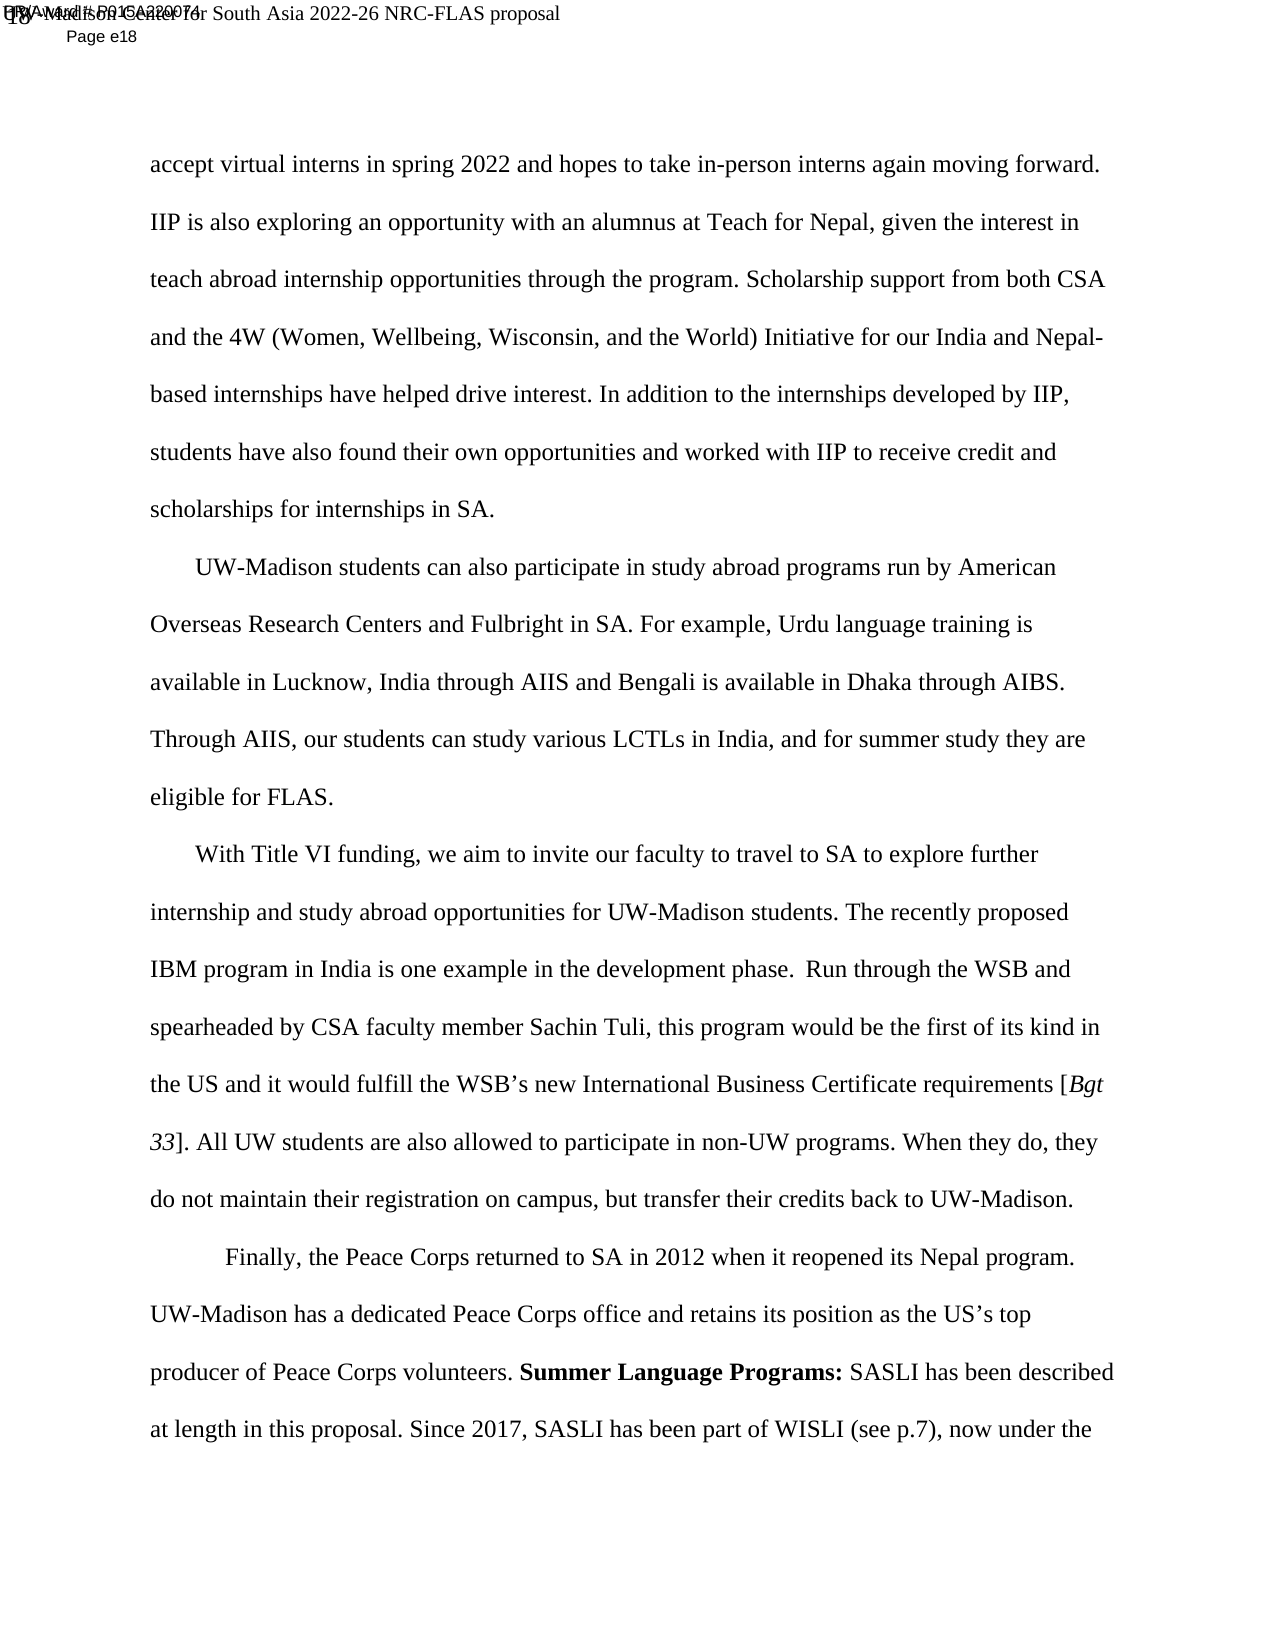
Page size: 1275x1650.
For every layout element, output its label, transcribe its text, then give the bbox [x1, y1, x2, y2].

text With Title VI funding, we aim to invite our faculty to travel to SA to explore further internship and study abroad opportunities for UW-Madison students. The recently proposed IBM program in India is one example in the development phase. Run through the WSB and spearheaded by CSA faculty member Sachin Tuli, this program would be the first of its kind in the US and it would fulfill the WSB’s new International Business Certificate requirements [Bgt 33]. All UW students are also allowed to participate in non-UW programs. When they do, they do not maintain their registration on campus, but transfer their credits back to UW-Madison. [150, 839, 1122, 1213]
text UW-Madison has a dedicated Peace Corps office and retains its position as the US’s top producer of Peace Corps volunteers. Summer Language Programs: SASLI has been described at length in this proposal. Since 2017, SASLI has been part of WISLI (see p.7), now under the [150, 1299, 1117, 1443]
text UW-Madison students can also participate in study abroad programs run by American Overseas Research Centers and Fulbright in SA. For example, Urdu language training is available in Lucknow, India through AIIS and Bengali is available in Dhaka through AIBS. Through AIIS, our students can study various LCTLs in India, and for summer study they are eligible for FLAS. [150, 552, 1118, 811]
text accept virtual interns in spring 2022 and hopes to take in-person interns again moving forward. IIP is also exploring an opportunity with an alumnus at Teach for Nepal, given the interest in teach abroad internship opportunities through the program. Scholarship support from both CSA and the 4W (Women, Wellbeing, Wisconsin, and the World) Initiative for our India and Nepal- based internships have helped drive interest. In addition to the internships developed by IIP, students have also found their own opportunities and worked with IIP to receive credit and scholarships for internships in SA. [150, 149, 1117, 523]
text Finally, the Peace Corps returned to SA in 2012 when it reopened its Nepal program. [225, 1242, 1150, 1271]
